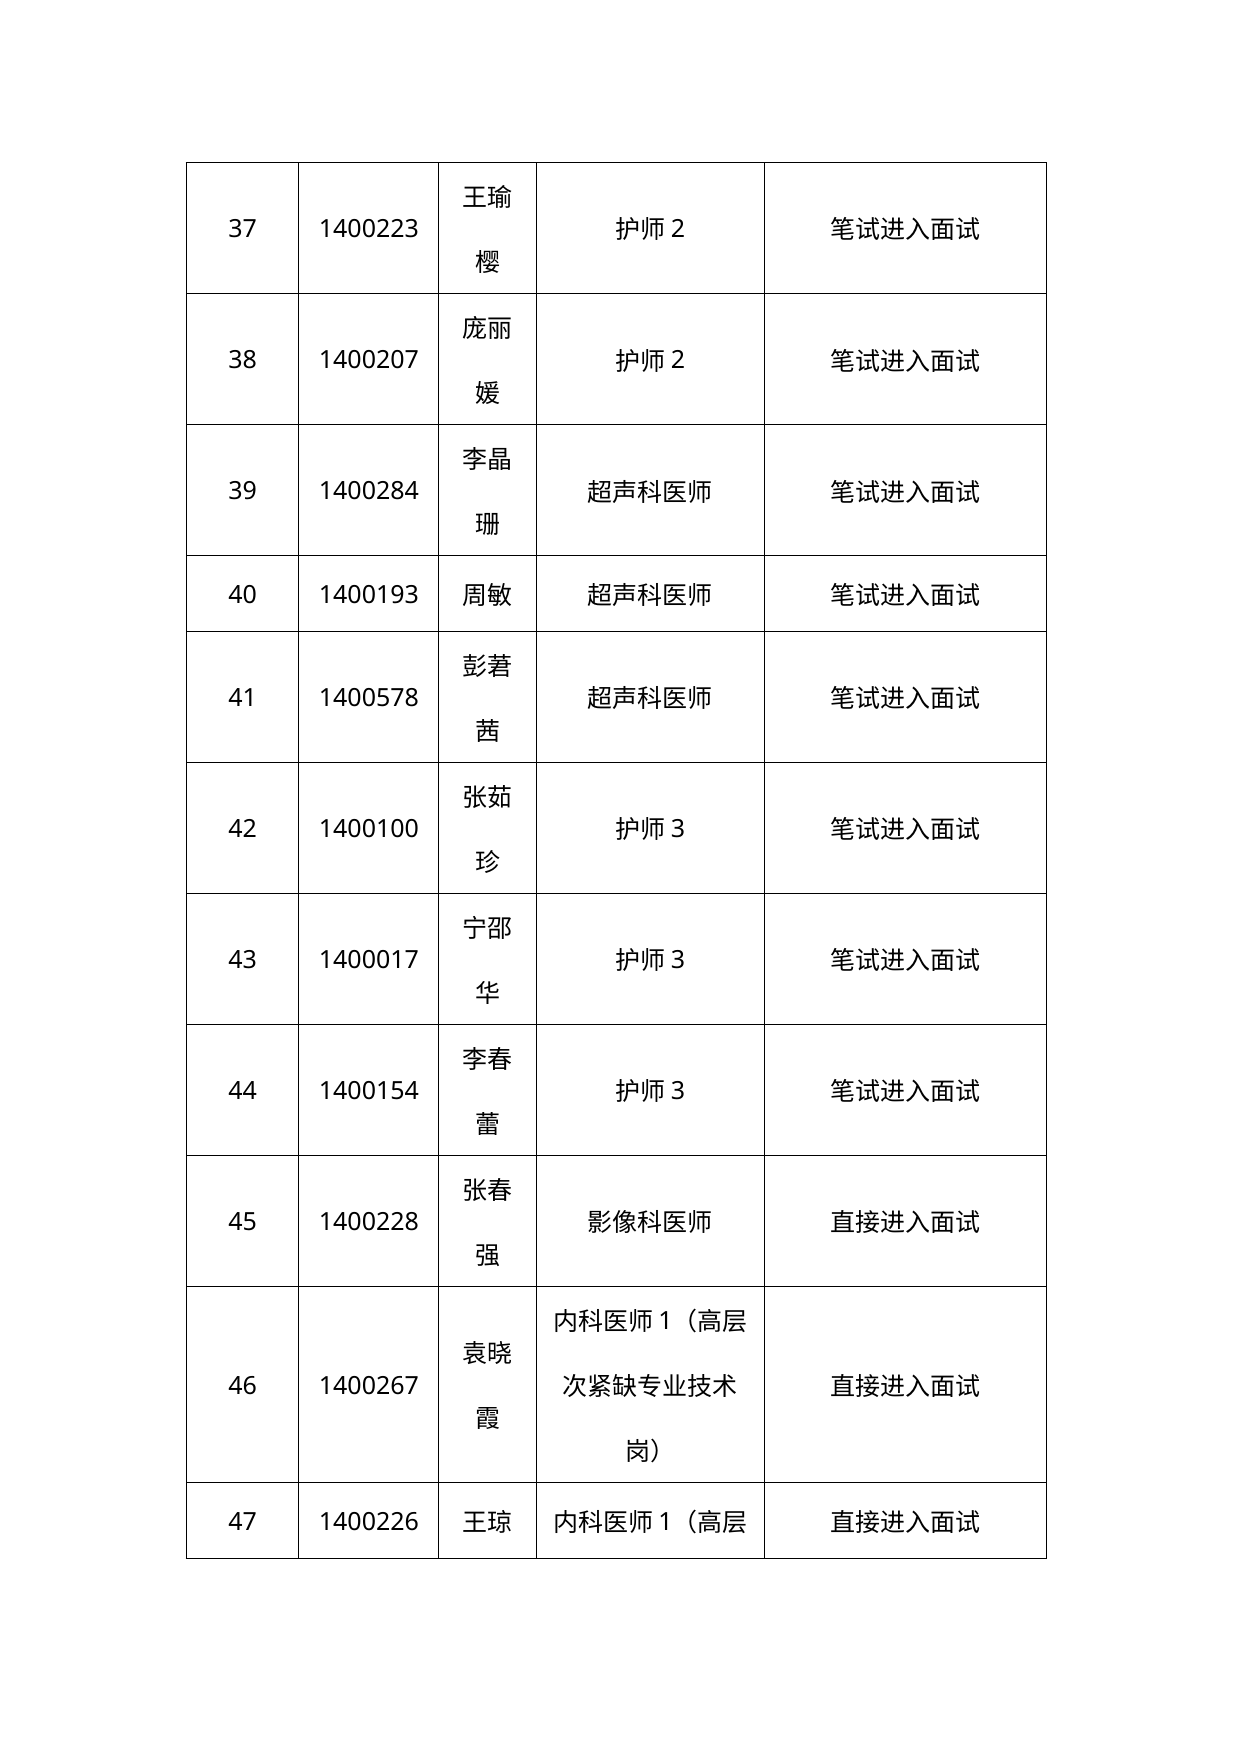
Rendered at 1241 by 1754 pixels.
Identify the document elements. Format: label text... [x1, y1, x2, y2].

table_cell 1400284 [299, 425, 438, 555]
table_cell 43 [187, 894, 298, 1024]
table_cell 笔试进入面试 [765, 556, 1046, 631]
table_cell 1400267 [299, 1287, 438, 1482]
table_cell 1400017 [299, 894, 438, 1024]
table_cell 42 [187, 763, 298, 893]
table_cell 40 [187, 556, 298, 631]
table_cell 笔试进入面试 [765, 894, 1046, 1024]
table_cell 1400100 [299, 763, 438, 893]
table_cell 39 [187, 425, 298, 555]
table_cell 张春强 [439, 1156, 536, 1286]
table_cell 44 [187, 1025, 298, 1155]
table_cell 1400578 [299, 632, 438, 762]
table_cell 张茹珍 [439, 763, 536, 893]
table_cell 护师2 [537, 163, 764, 293]
table_cell 王瑜樱 [439, 163, 536, 293]
table_cell 李晶珊 [439, 425, 536, 555]
table_cell 护师3 [537, 1025, 764, 1155]
table_cell 袁晓霞 [439, 1287, 536, 1482]
table_cell 护师2 [537, 294, 764, 424]
table_cell 1400207 [299, 294, 438, 424]
table_cell 46 [187, 1287, 298, 1482]
table_cell 庞丽媛 [439, 294, 536, 424]
table_cell 宁邵华 [439, 894, 536, 1024]
table_cell 内科医师1（高层次紧缺专业技术岗） [537, 1287, 764, 1482]
table_cell 41 [187, 632, 298, 762]
table_cell 1400228 [299, 1156, 438, 1286]
table_cell 影像科医师 [537, 1156, 764, 1286]
table_cell 彭莙茜 [439, 632, 536, 762]
table_cell 笔试进入面试 [765, 163, 1046, 293]
table_cell 笔试进入面试 [765, 294, 1046, 424]
table_cell 超声科医师 [537, 556, 764, 631]
table_cell 47 [187, 1483, 298, 1558]
table_cell 内科医师1（高层次紧缺专业技术岗） [537, 1483, 764, 1558]
table_cell 45 [187, 1156, 298, 1286]
table_cell 超声科医师 [537, 425, 764, 555]
table_cell 笔试进入面试 [765, 763, 1046, 893]
table_cell 笔试进入面试 [765, 425, 1046, 555]
table_cell 直接进入面试 [765, 1483, 1046, 1558]
table_cell 笔试进入面试 [765, 632, 1046, 762]
table_cell 38 [187, 294, 298, 424]
table_cell 1400226 [299, 1483, 438, 1558]
table_cell 周敏 [439, 556, 536, 631]
table_cell 超声科医师 [537, 632, 764, 762]
table_cell 37 [187, 163, 298, 293]
table_cell 直接进入面试 [765, 1156, 1046, 1286]
table_cell 1400223 [299, 163, 438, 293]
table_cell 1400193 [299, 556, 438, 631]
table_cell 直接进入面试 [765, 1287, 1046, 1482]
table_cell 笔试进入面试 [765, 1025, 1046, 1155]
table_cell 王琼 [439, 1483, 536, 1558]
table_cell 护师3 [537, 763, 764, 893]
table_cell 护师3 [537, 894, 764, 1024]
table_cell 李春蕾 [439, 1025, 536, 1155]
table_cell 1400154 [299, 1025, 438, 1155]
